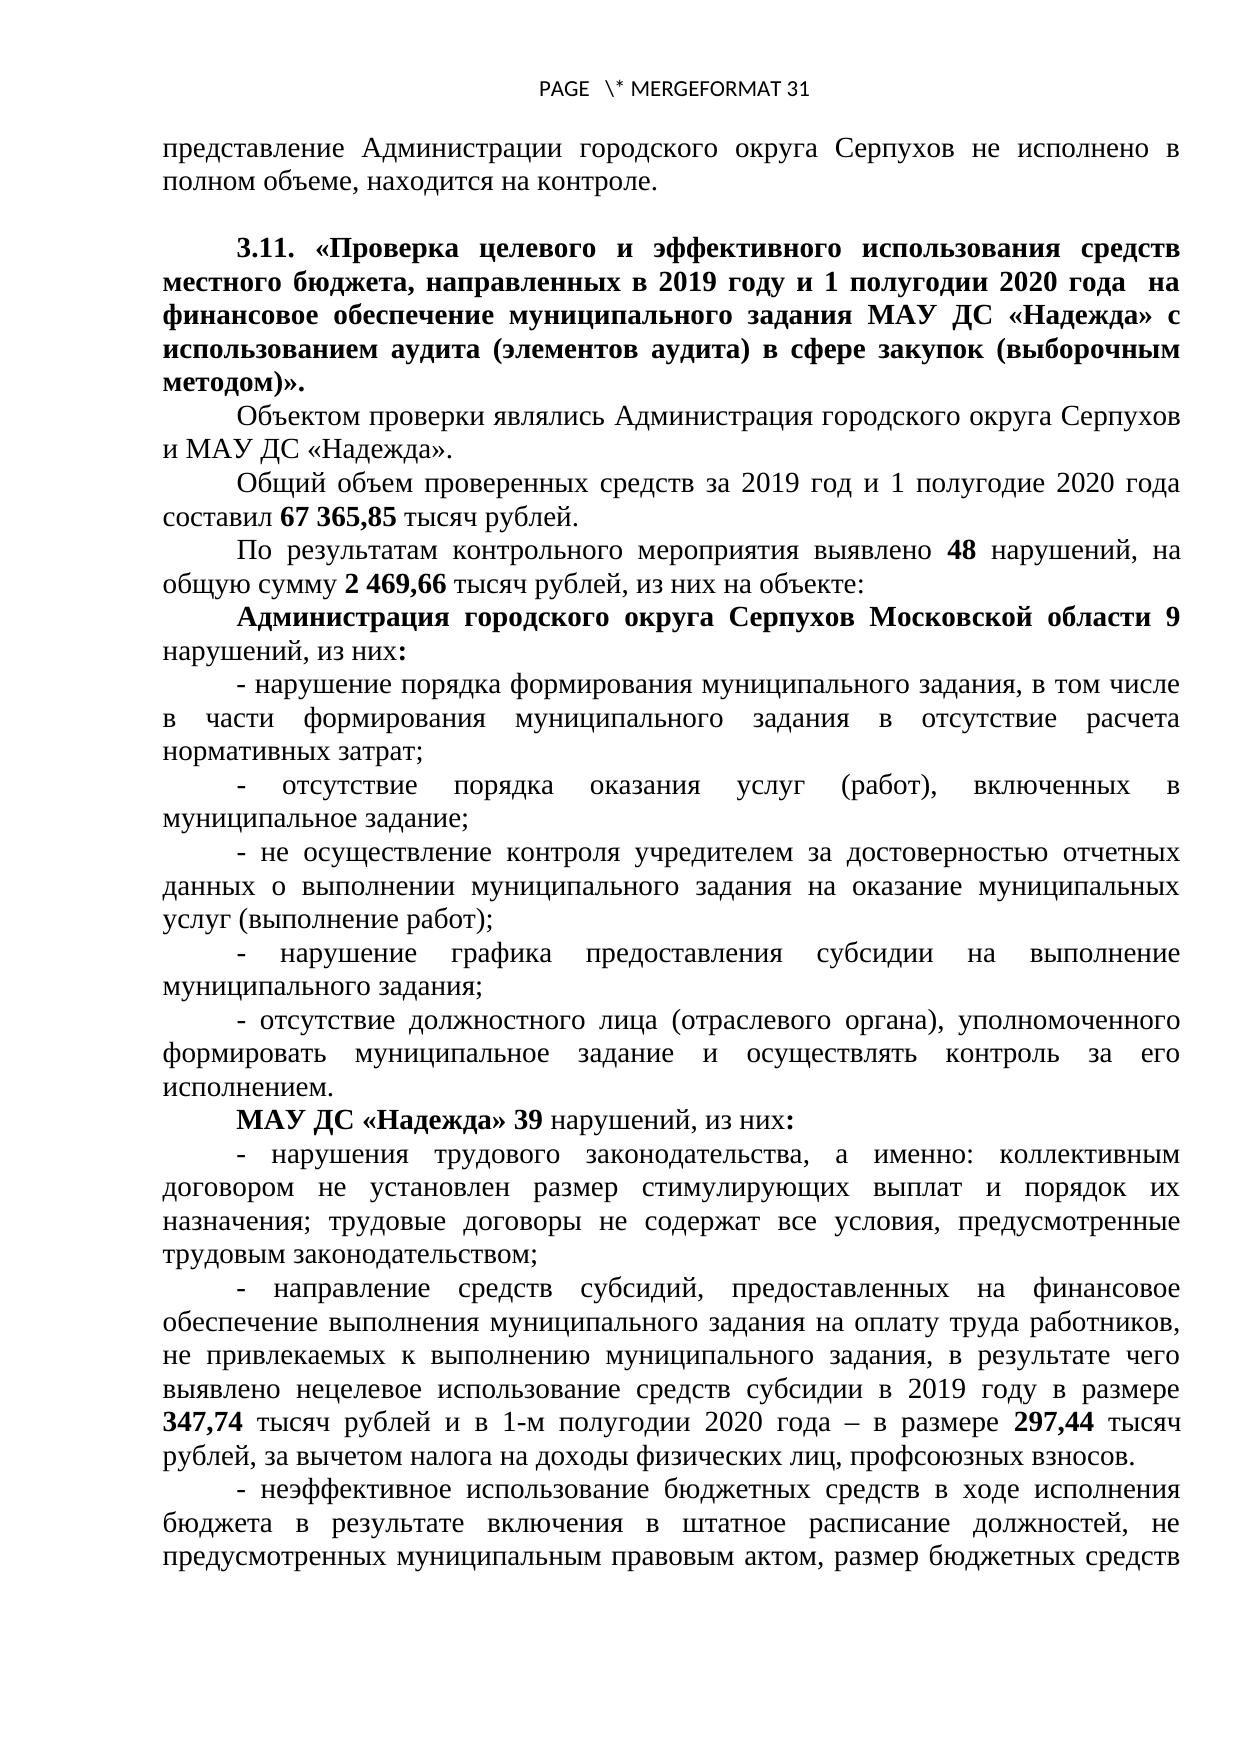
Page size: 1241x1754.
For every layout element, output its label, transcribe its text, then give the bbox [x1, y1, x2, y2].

text - нарушение графика предоставления субсидии на выполнение муниципального задания; [162, 935, 1181, 1002]
text МАУ ДС «Надежда» 39 нарушений, из них: [162, 1102, 1181, 1136]
text Администрация городского округа Серпухов Московской области 9 нарушений, из них: [162, 599, 1181, 666]
text - направление средств субсидий, предоставленных на финансовое обеспечение выполнения муниципального задания на оплату труда работников, не привлекаемых к выполнению муниципального задания, в результате чего выявлено нецелевое использование средств субсидии в 2019 году в размере 347,74 тысяч рублей и в 1-м полугодии 2020 года – в размере 297,44 тысяч рублей, за вычетом налога на доходы физических лиц, профсоюзных взносов. [162, 1270, 1181, 1471]
text - отсутствие должностного лица (отраслевого органа), уполномоченного формировать муниципальное задание и осуществлять контроль за его исполнением. [162, 1002, 1181, 1102]
text - нарушения трудового законодательства, а именно: коллективным договором не установлен размер стимулирующих выплат и порядок их назначения; трудовые договоры не содержат все условия, предусмотренные трудовым законодательством; [162, 1136, 1181, 1270]
text - нарушение порядка формирования муниципального задания, в том числе в части формирования муниципального задания в отсутствие расчета нормативных затрат; [162, 666, 1181, 767]
text - не осуществление контроля учредителем за достоверностью отчетных данных о выполнении муниципального задания на оказание муниципальных услуг (выполнение работ); [162, 834, 1181, 935]
text Объектом проверки являлись Администрация городского округа Серпухов и МАУ ДС «Надежда». [162, 398, 1181, 465]
text - отсутствие порядка оказания услуг (работ), включенных в муниципальное задание; [162, 767, 1181, 834]
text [162, 1471, 1181, 1572]
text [162, 130, 1181, 197]
text 3.11. «Проверка целевого и эффективного использования средств местного бюджета, направленных в 2019 году и 1 полугодии 2020 года на финансовое обеспечение муниципального задания МАУ ДС «Надежда» с использованием аудита (элементов аудита) в сфере закупок (выборочным методом)». [162, 230, 1181, 398]
text По результатам контрольного мероприятия выявлено 48 нарушений, на общую сумму 2 469,66 тысяч рублей, из них на объекте: [162, 532, 1181, 599]
text Общий объем проверенных средств за 2019 год и 1 полугодие 2020 года составил 67 365,85 тысяч рублей. [162, 465, 1181, 532]
